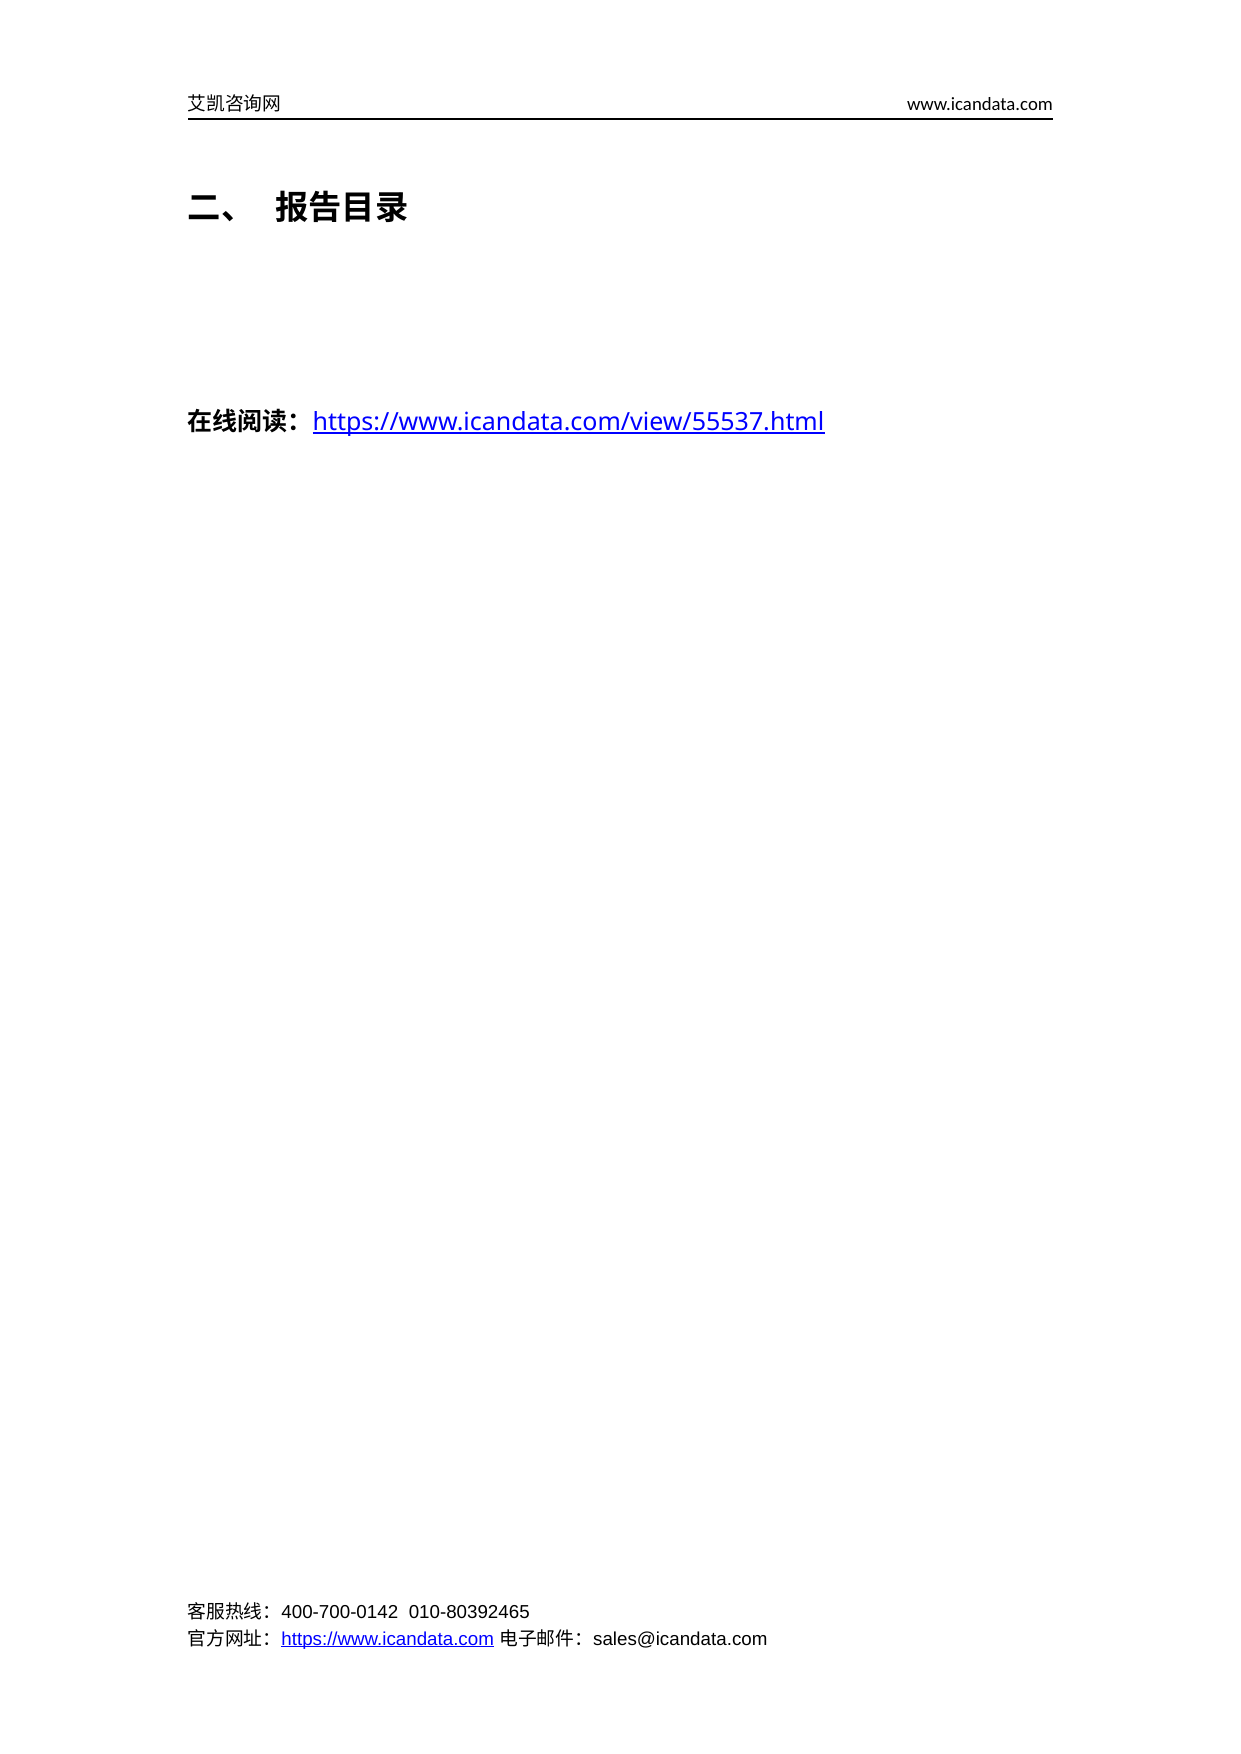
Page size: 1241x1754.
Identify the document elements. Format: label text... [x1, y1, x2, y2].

text 在线阅读：https://www.icandata.com/view/55537.html [187, 387, 1053, 452]
subtitle 报告目录 [187, 172, 1053, 237]
